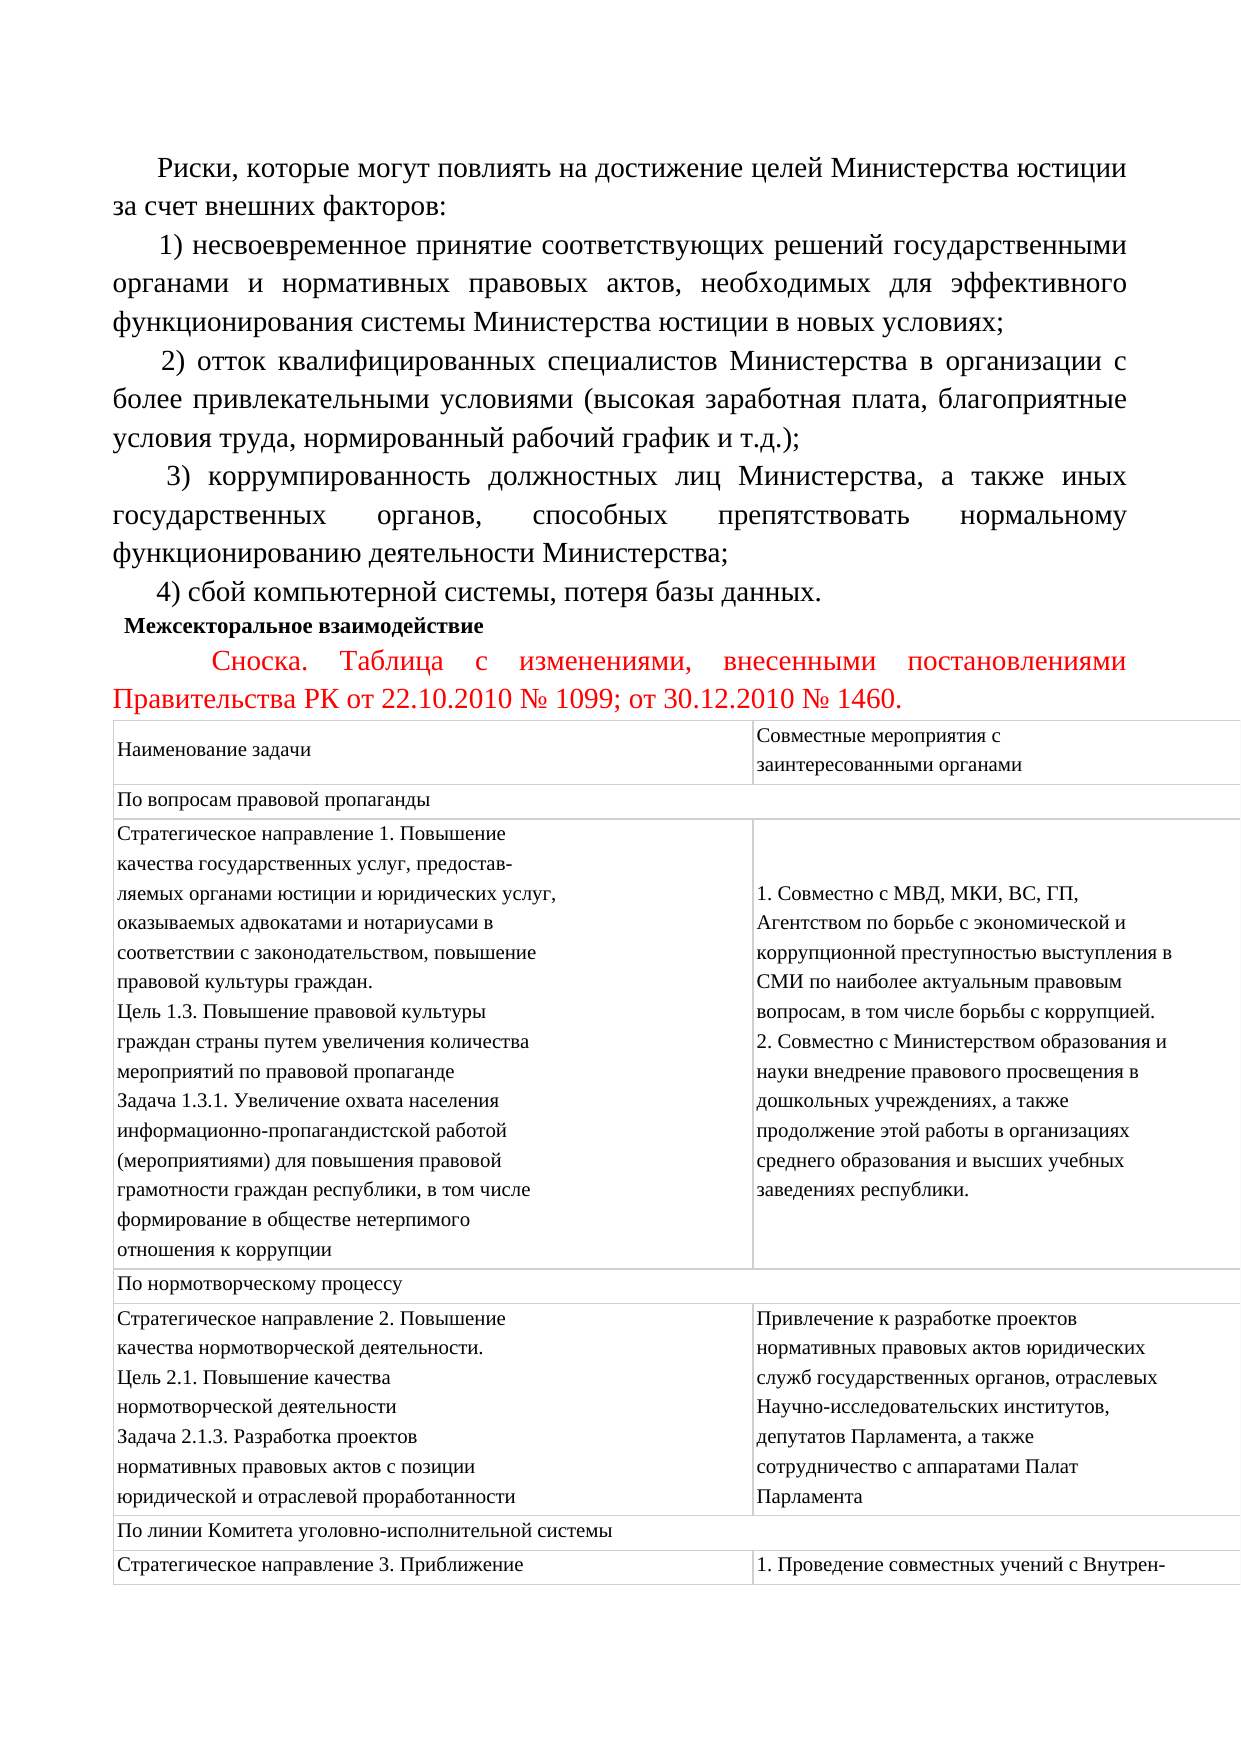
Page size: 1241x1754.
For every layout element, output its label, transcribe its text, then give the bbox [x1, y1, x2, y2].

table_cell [114, 1551, 752, 1584]
text 3) коррумпированность должностных лиц Министерства, а также иных государственных органов, способных препятствовать нормальному функционированию деятельности Министерства; [112, 458, 1128, 569]
table_cell По линии Комитета уголовно-исполнительной системы [114, 1516, 1240, 1549]
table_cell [754, 1551, 1240, 1584]
table_header Наименование задачи [114, 721, 752, 784]
table_cell Стратегическое направление 1. Повышение качества государственных услуг, предостав- ляемых органами юстиции и юридических услуг, оказываемых адвокатами и нотариусами в соответствии с законодательством, повышение правовой культуры граждан. Цель 1.3. Повышение правовой культуры граждан страны путем увеличения количества мероприятий по правовой пропаганде Задача 1.3.1. Увеличение охвата населения информационно-пропагандистской работой (мероприятиями) для повышения правовой грамотности граждан республики, в том числе формирование в обществе нетерпимого отношения к коррупции [114, 820, 752, 1268]
table_cell По вопросам правовой пропаганды [114, 785, 1240, 818]
table_cell Привлечение к разработке проектов нормативных правовых актов юридических служб государственных органов, отраслевых Научно-исследовательских институтов, депутатов Парламента, а также сотрудничество с аппаратами Палат Парламента [754, 1304, 1240, 1515]
text 1) несвоевременное принятие соответствующих решений государственными органами и нормативных правовых актов, необходимых для эффективного функционирования системы Министерства юстиции в новых условиях; [112, 227, 1128, 338]
text Сноска. Таблица с изменениями, внесенными постановлениями Правительства РК от 22.10.2010 № 1099; от 30.12.2010 № 1460. [112, 643, 1128, 715]
table_cell Стратегическое направление 2. Повышение качества нормотворческой деятельности. Цель 2.1. Повышение качества нормотворческой деятельности Задача 2.1.3. Разработка проектов нормативных правовых актов с позиции юридической и отраслевой проработанности [114, 1304, 752, 1515]
table_cell 1. Совместно с МВД, МКИ, ВС, ГП, Агентством по борьбе с экономической и коррупционной преступностью выступления в СМИ по наиболее актуальным правовым вопросам, в том числе борьбы с коррупцией. 2. Совместно с Министерством образования и науки внедрение правового просвещения в дошкольных учреждениях, а также продолжение этой работы в организациях среднего образования и высших учебных заведениях республики. [754, 820, 1240, 1268]
text 4) сбой компьютерной системы, потеря базы данных. [112, 574, 1128, 607]
text Межсекторальное взаимодействие [112, 612, 1128, 639]
text 2) отток квалифицированных специалистов Министерства в организации с более привлекательными условиями (высокая заработная плата, благоприятные условия труда, нормированный рабочий график и т.д.); [112, 343, 1128, 453]
table_header Совместные мероприятия с заинтересованными органами [754, 721, 1240, 784]
table_cell По нормотворческому процессу [114, 1270, 1240, 1303]
text Риски, которые могут повлиять на достижение целей Министерства юстиции за счет внешних факторов: [112, 150, 1128, 222]
